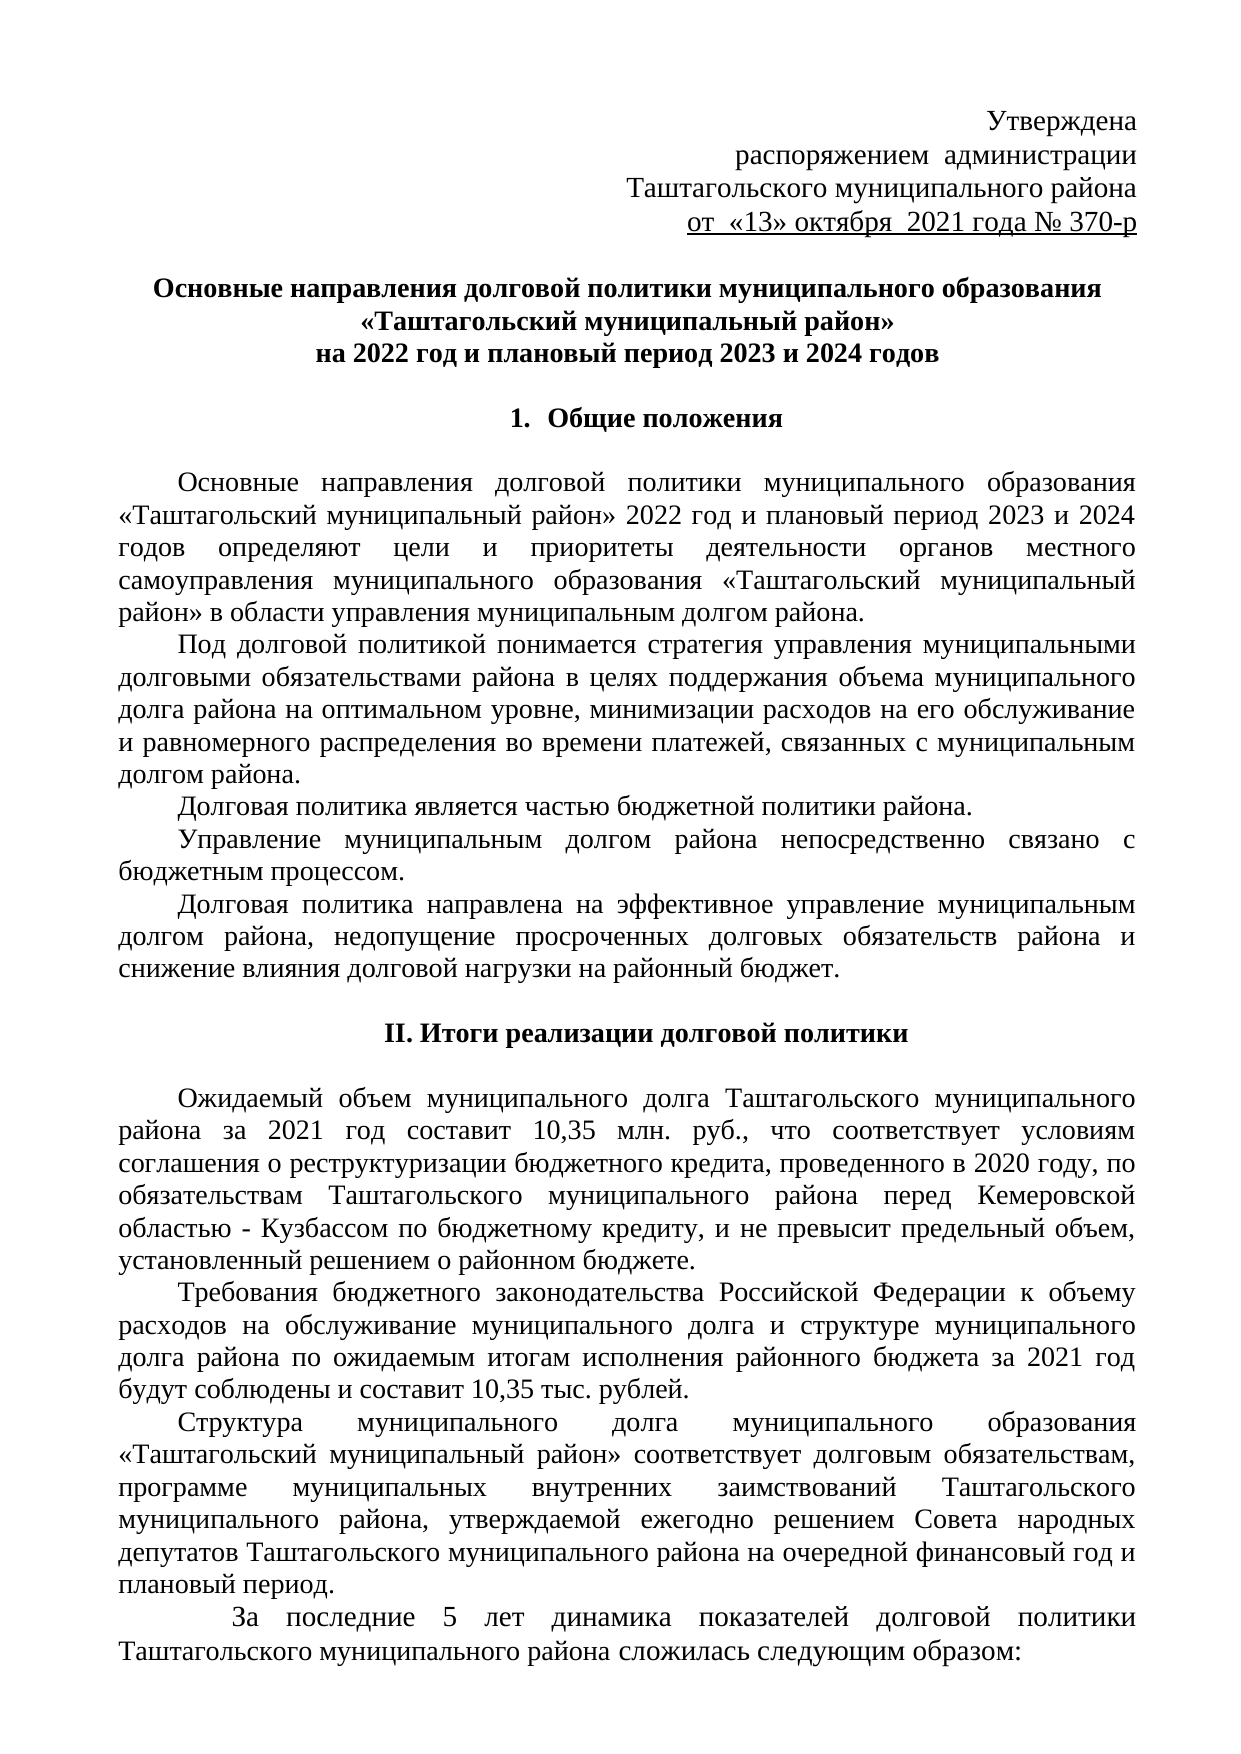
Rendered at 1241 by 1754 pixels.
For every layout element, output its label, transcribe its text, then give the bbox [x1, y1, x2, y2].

title Общие положения [156, 401, 1137, 433]
text от «13» октября 2021 года № 370-р [118, 204, 1137, 238]
title II. Итоги реализации долговой политики [156, 1016, 1137, 1049]
text Ожидаемый объем муниципального долга Таштагольского муниципального района за 2021 год составит 10,35 млн. руб., что соответствует условиям соглашения о реструктуризации бюджетного кредита, проведенного в 2020 году, по обязательствам Таштагольского муниципального района перед Кемеровской областью - Кузбассом по бюджетному кредиту, и не превысит предельный объем, установленный решением о районном бюджете. [118, 1081, 1137, 1275]
text Утверждена [118, 103, 1137, 137]
text Под долговой политикой понимается стратегия управления муниципальными долговыми обязательствами района в целях поддержания объема муниципального долга района на оптимальном уровне, минимизации расходов на его обслуживание и равномерного распределения во времени платежей, связанных с муниципальным долгом района. [118, 627, 1137, 789]
text Таштагольского муниципального района [118, 171, 1137, 204]
text распоряжением администрации [118, 137, 1137, 171]
text на 2022 год и плановый период 2023 и 2024 годов [118, 336, 1137, 368]
text Управление муниципальным долгом района непосредственно связано с бюджетным процессом. [118, 822, 1137, 887]
text Основные направления долговой политики муниципального образования «Таштагольский муниципальный район» [118, 271, 1137, 336]
text Долговая политика является частью бюджетной политики района. [118, 789, 1137, 822]
text Долговая политика направлена на эффективное управление муниципальным долгом района, недопущение просроченных долговых обязательств района и снижение влияния долговой нагрузки на районный бюджет. [118, 887, 1137, 984]
text За последние 5 лет динамика показателей долговой политики Таштагольского муниципального района сложилась следующим образом: [118, 1599, 1137, 1666]
text Требования бюджетного законодательства Российской Федерации к объему расходов на обслуживание муниципального долга и структуре муниципального долга района по ожидаемым итогам исполнения районного бюджета за 2021 год будут соблюдены и составит 10,35 тыс. рублей. [118, 1275, 1137, 1405]
text Структура муниципального долга муниципального образования «Таштагольский муниципальный район» соответствует долговым обязательствам, программе муниципальных внутренних заимствований Таштагольского муниципального района, утверждаемой ежегодно решением Совета народных депутатов Таштагольского муниципального района на очередной финансовый год и плановый период. [118, 1405, 1137, 1599]
text Основные направления долговой политики муниципального образования «Таштагольский муниципальный район» 2022 год и плановый период 2023 и 2024 годов определяют цели и приоритеты деятельности органов местного самоуправления муниципального образования «Таштагольский муниципальный район» в области управления муниципальным долгом района. [118, 466, 1137, 627]
